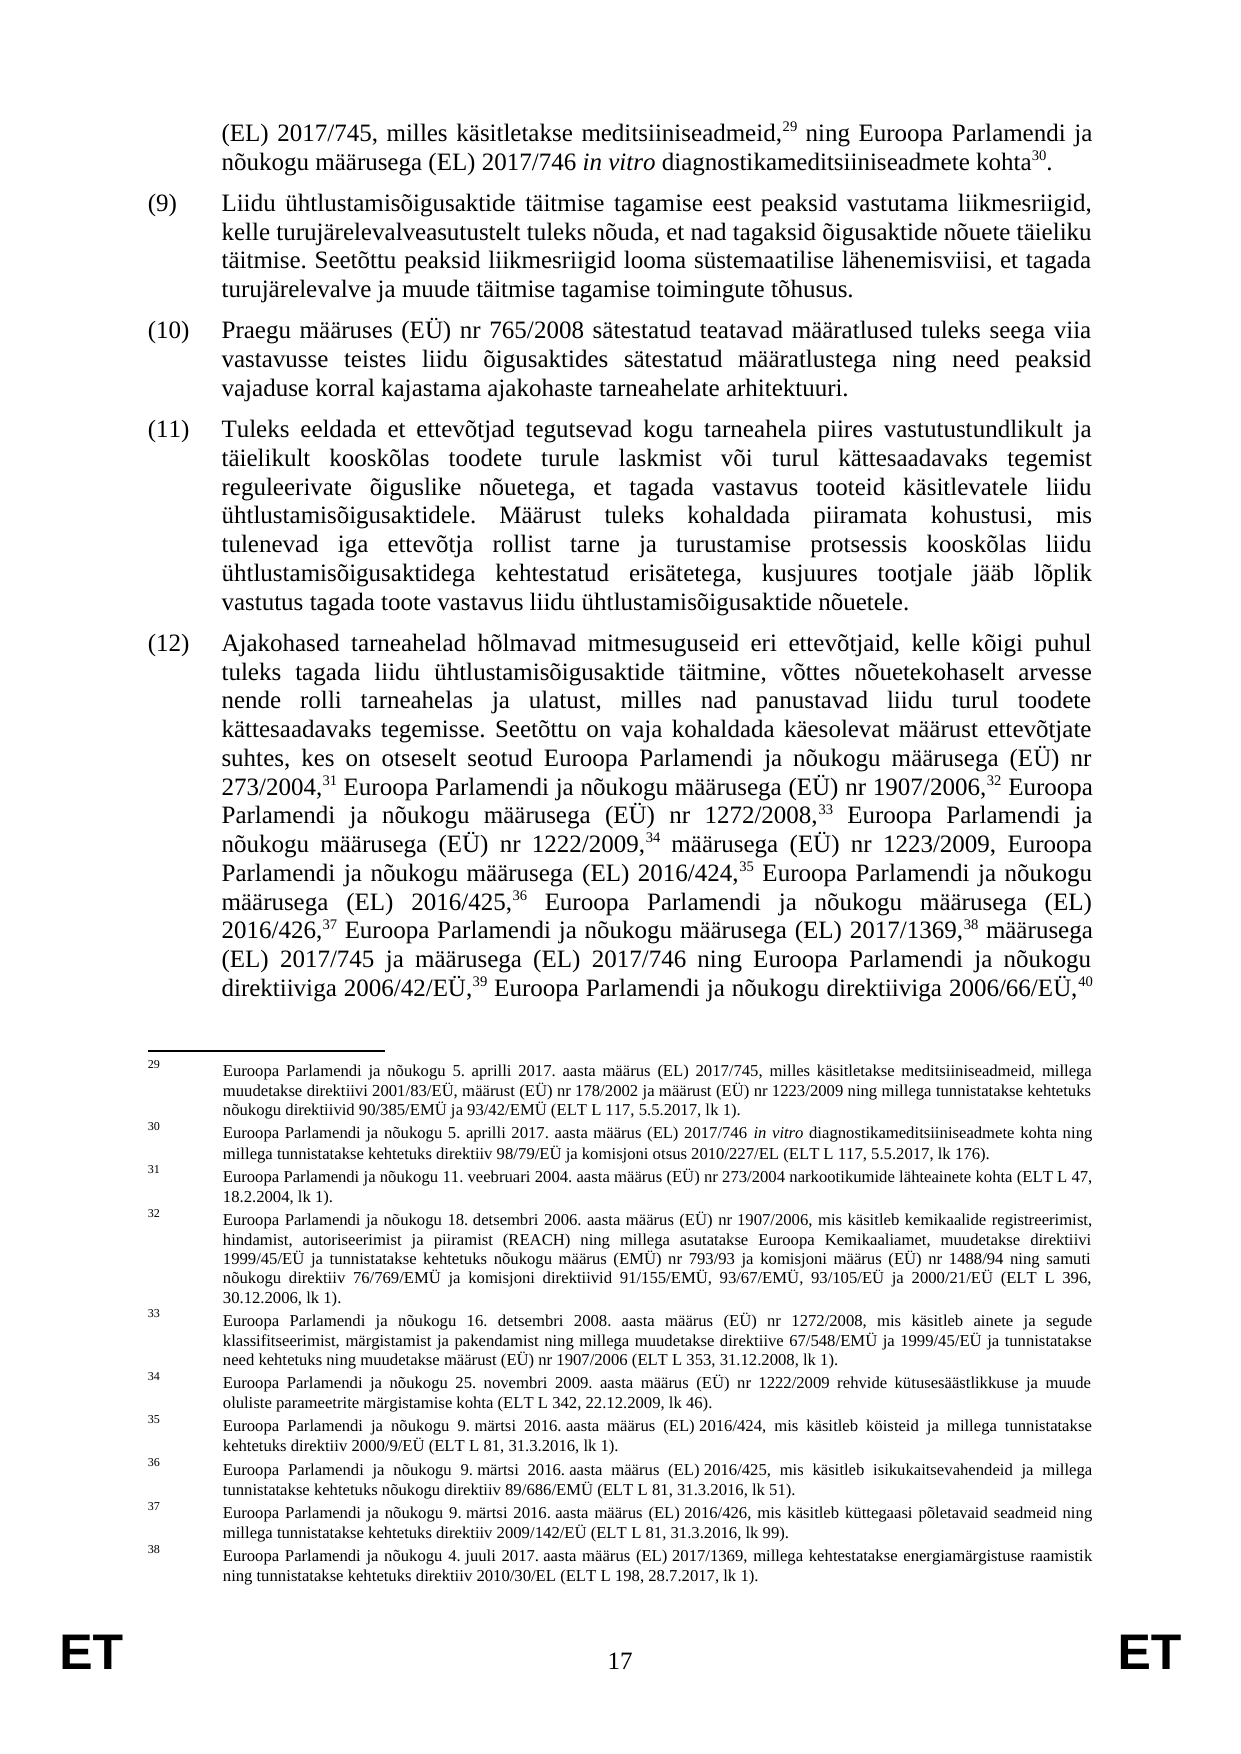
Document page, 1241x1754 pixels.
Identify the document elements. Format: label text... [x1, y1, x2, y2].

text (12) Ajakohased tarneahelad hõlmavad mitmesuguseid eri ettevõtjaid, kelle kõigi puhul tuleks tagada liidu ühtlustamisõigusaktide täitmine, võttes nõuetekohaselt arvesse nende rolli tarneahelas ja ulatust, milles nad panustavad liidu turul toodete kättesaadavaks tegemisse. Seetõttu on vaja kohaldada käesolevat määrust ettevõtjate suhtes, kes on otseselt seotud Euroopa Parlamendi ja nõukogu määrusega (EÜ) nr 273/2004, Euroopa Parlamendi ja nõukogu määrusega (EÜ) nr 1907/2006, Euroopa Parlamendi ja nõukogu määrusega (EÜ) nr 1272/2008, Euroopa Parlamendi ja nõukogu määrusega (EÜ) nr 1222/2009, määrusega (EÜ) nr 1223/2009, Euroopa Parlamendi ja nõukogu määrusega (EL) 2016/424, Euroopa Parlamendi ja nõukogu määrusega (EL) 2016/425, Euroopa Parlamendi ja nõukogu määrusega (EL) 2016/426, Euroopa Parlamendi ja nõukogu määrusega (EL) 2017/1369, määrusega (EL) 2017/745 ja määrusega (EL) 2017/746 ning Euroopa Parlamendi ja nõukogu direktiiviga 2006/42/EÜ, Euroopa Parlamendi ja nõukogu direktiiviga 2006/66/EÜ, Euroopa Parlamendi ja nõukogu direktiiviga 2009/48/EÜ, Euroopa Parlamendi ja nõukogu direktiiviga 2010/35/EL, Euroopa Parlamendi ja nõukogu direktiiviga 2013/29/EL, Euroopa Parlamendi ja nõukogu direktiiviga 2013/53/EL, Euroopa Parlamendi ja nõukogu direktiiviga 2014/28/EL, Euroopa Parlamendi ja nõukogu direktiiviga 2014/29/EL, Euroopa Parlamendi ja nõukogu direktiiviga 2014/30/EL, Euroopa Parlamendi ja nõukogu direktiiviga 2014/31/EL, Euroopa Parlamendi ja nõukogu direktiiviga 2014/32/EL, Euroopa Parlamendi ja nõukogu direktiiviga 2014/33/EL, Euroopa Parlamendi ja nõukogu direktiiviga 2014/34/EL, Euroopa Parlamendi ja nõukogu direktiiviga 2014/35/EL, Euroopa Parlamendi ja nõukogu direktiiviga 2014/68/EL ning Euroopa Parlamendi ja nõukogu direktiiviga 2014/90/EL. [148, 628, 1093, 1002]
text (10) Praegu määruses (EÜ) nr 765/2008 sätestatud teatavad määratlused tuleks seega viia vastavusse teistes liidu õigusaktides sätestatud määratlustega ning need peaksid vajaduse korral kajastama ajakohaste tarneahelate arhitektuuri. [148, 316, 1093, 402]
text (11) Tuleks eeldada et ettevõtjad tegutsevad kogu tarneahela piires vastutustundlikult ja täielikult kooskõlas toodete turule laskmist või turul kättesaadavaks tegemist reguleerivate õiguslike nõuetega, et tagada vastavus tooteid käsitlevatele liidu ühtlustamisõigusaktidele. Määrust tuleks kohaldada piiramata kohustusi, mis tulenevad iga ettevõtja rollist tarne ja turustamise protsessis kooskõlas liidu ühtlustamisõigusaktidega kehtestatud erisätetega, kusjuures tootjale jääb lõplik vastutus tagada toote vastavus liidu ühtlustamisõigusaktide nõuetele. [148, 414, 1093, 616]
text (9) Liidu ühtlustamisõigusaktide täitmise tagamise eest peaksid vastutama liikmesriigid, kelle turujärelevalveasutustelt tuleks nõuda, et nad tagaksid õigusaktide nõuete täieliku täitmise. Seetõttu peaksid liikmesriigid looma süstemaatilise lähenemisviisi, et tagada turujärelevalve ja muude täitmise tagamise toimingute tõhusus. [148, 188, 1093, 303]
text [148, 118, 1093, 176]
